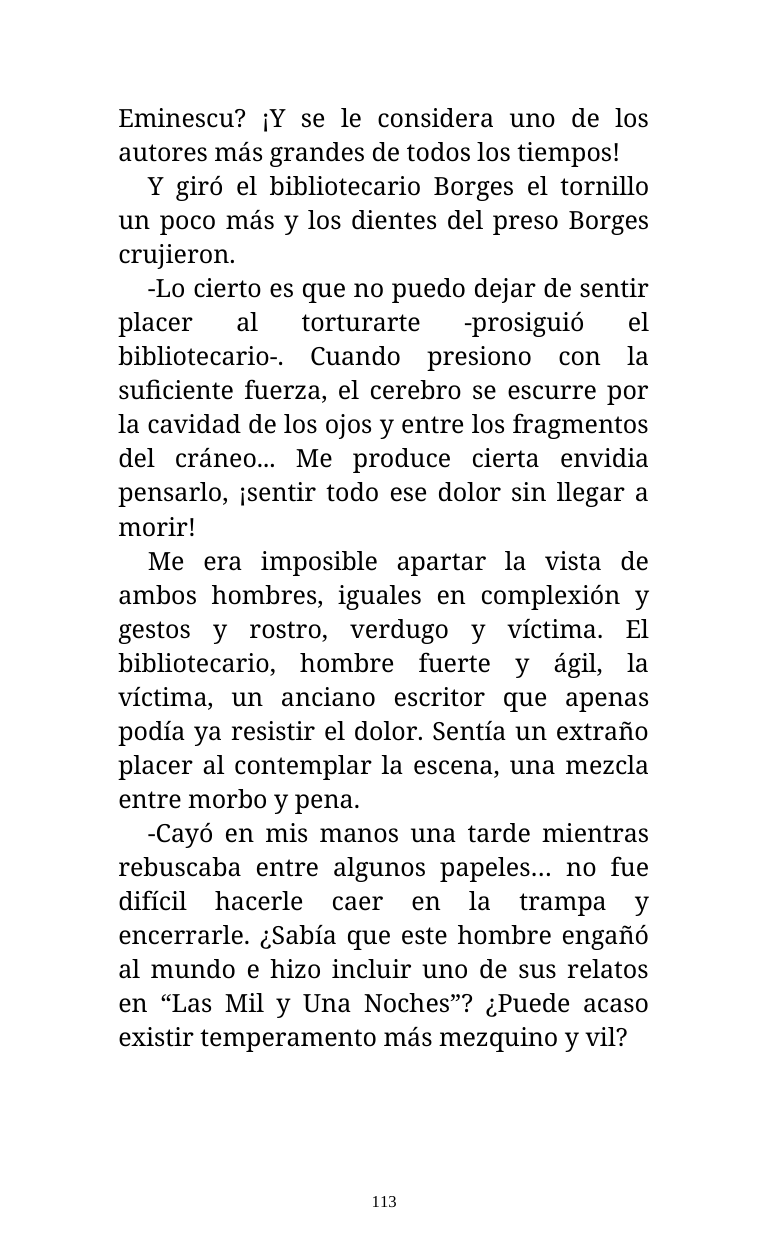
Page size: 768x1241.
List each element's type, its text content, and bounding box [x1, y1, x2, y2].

text Y giró el bibliotecario Borges el tornillo un poco más y los dientes del preso Borges crujieron. [118, 168, 649, 271]
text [118, 100, 649, 168]
text -Lo cierto es que no puedo dejar de sentir placer al torturarte -prosiguió el bibliotecario-. Cuando presiono con la suficiente fuerza, el cerebro se escurre por la cavidad de los ojos y entre los fragmentos del cráneo... Me produce cierta envidia pensarlo, ¡sentir todo ese dolor sin llegar a morir! [118, 271, 649, 543]
text Me era imposible apartar la vista de ambos hombres, iguales en complexión y gestos y rostro, verdugo y víctima. El bibliotecario, hombre fuerte y ágil, la víctima, un anciano escritor que apenas podía ya resistir el dolor. Sentía un extraño placer al contemplar la escena, una mezcla entre morbo y pena. [118, 543, 649, 816]
text -Cayó en mis manos una tarde mientras rebuscaba entre algunos papeles… no fue difícil hacerle caer en la trampa y encerrarle. ¿Sabía que este hombre engañó al mundo e hizo incluir uno de sus relatos en “Las Mil y Una Noches”? ¿Puede acaso existir temperamento más mezquino y vil? [118, 816, 649, 1054]
